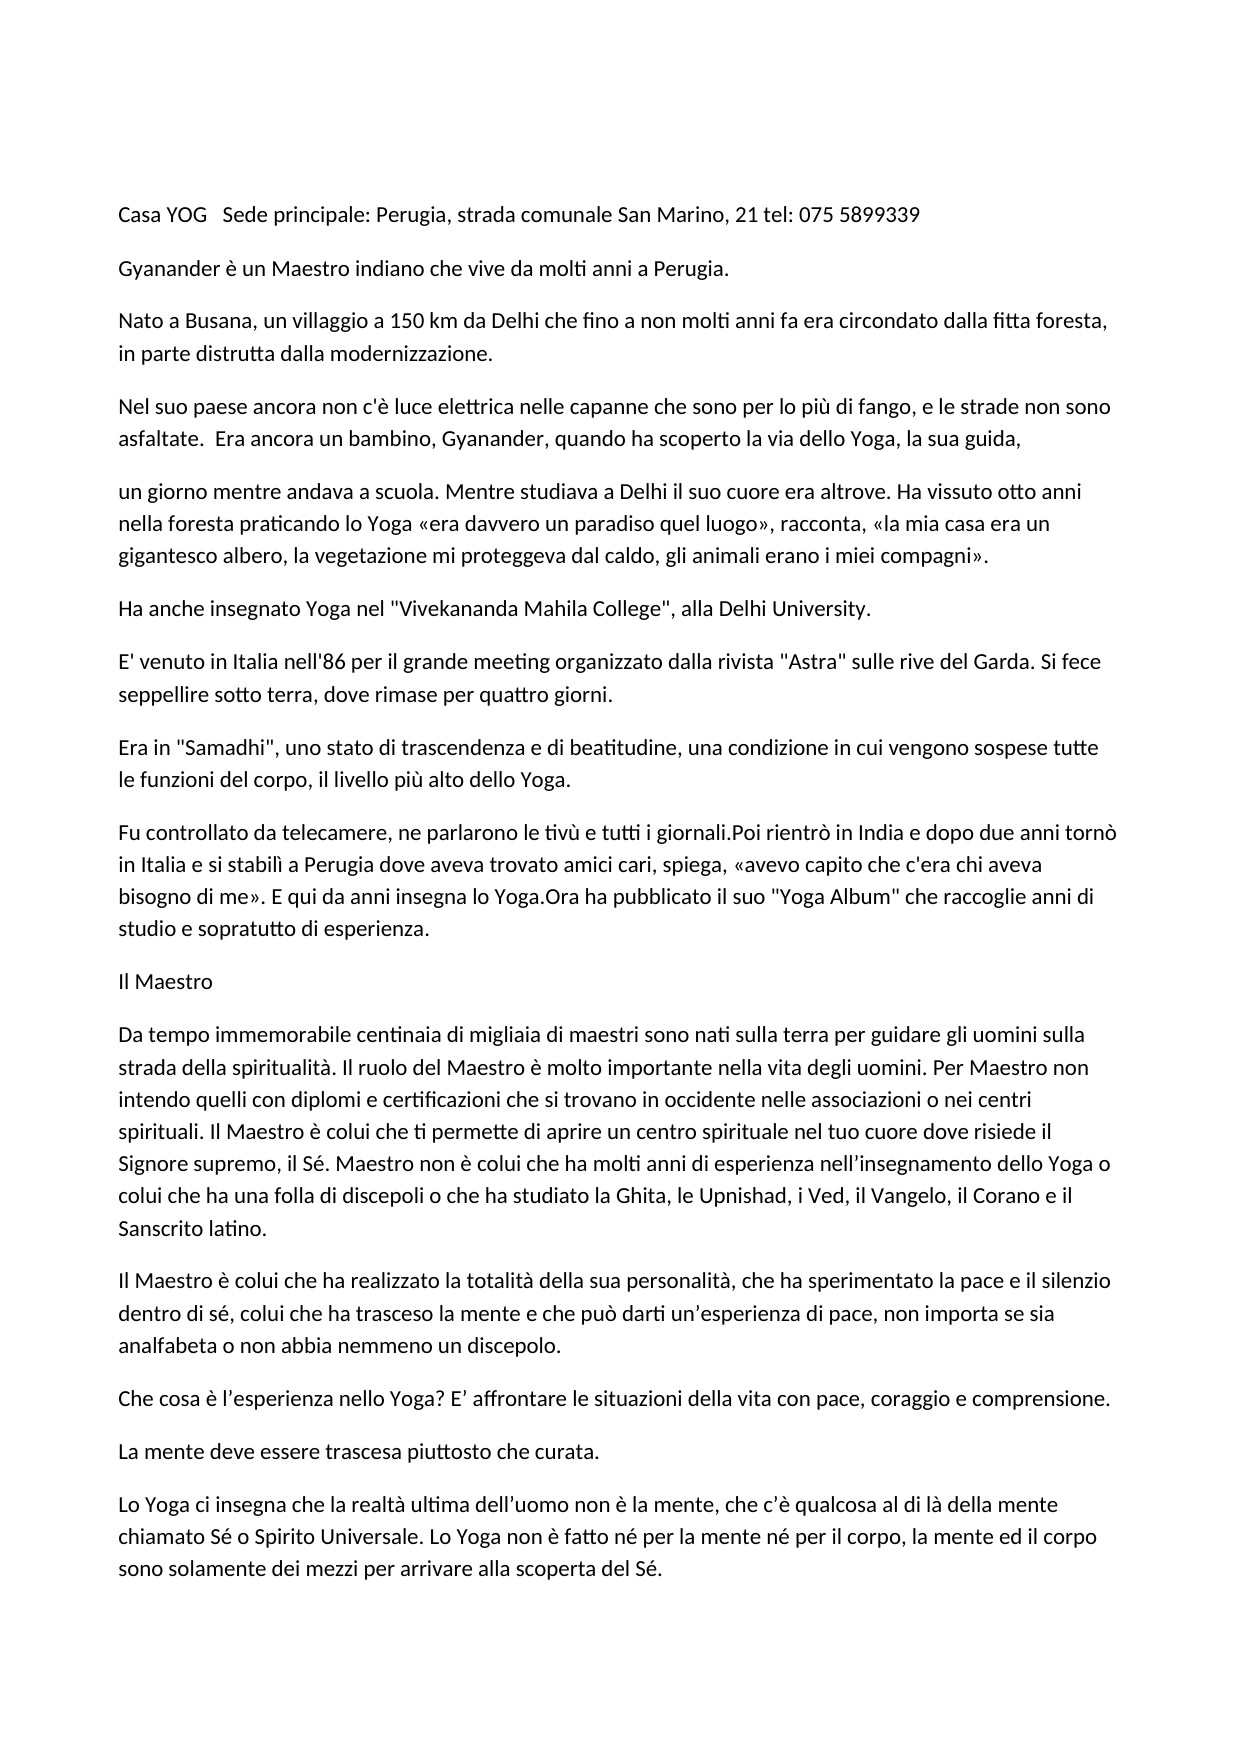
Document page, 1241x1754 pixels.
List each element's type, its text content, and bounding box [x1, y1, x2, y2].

text Che cosa è l’esperienza nello Yoga? E’ affrontare le situazioni della vita con pace, coraggio e comprensione. [118, 1384, 1122, 1412]
text Ha anche insegnato Yoga nel "Vivekananda Mahila College", alla Delhi University. [118, 594, 1122, 622]
text Era in "Samadhi", uno stato di trascendenza e di beatitudine, una condizione in cui vengono sospese tutte le funzioni del corpo, il livello più alto dello Yoga. [118, 733, 1122, 793]
text Da tempo immemorabile centinaia di migliaia di maestri sono nati sulla terra per guidare gli uomini sulla strada della spiritualità. Il ruolo del Maestro è molto importante nella vita degli uomini. Per Maestro non intendo quelli con diplomi e certificazioni che si trovano in occidente nelle associazioni o nei centri spirituali. Il Maestro è colui che ti permette di aprire un centro spirituale nel tuo cuore dove risiede il Signore supremo, il Sé. Maestro non è colui che ha molti anni di esperienza nell’insegnamento dello Yoga o colui che ha una folla di discepoli o che ha studiato la Ghita, le Upnishad, i Ved, il Vangelo, il Corano e il Sanscrito latino. [118, 1021, 1122, 1242]
text E' venuto in Italia nell'86 per il grande meeting organizzato dalla rivista "Astra" sulle rive del Garda. Si fece seppellire sotto terra, dove rimase per quattro giorni. [118, 647, 1122, 708]
text Nel suo paese ancora non c'è luce elettrica nelle capanne che sono per lo più di fango, e le strade non sono asfaltate. Era ancora un bambino, Gyanander, quando ha scoperto la via dello Yoga, la sua guida, [118, 392, 1122, 452]
text La mente deve essere trascesa piuttosto che curata. [118, 1437, 1122, 1465]
text un giorno mentre andava a scuola. Mentre studiava a Delhi il suo cuore era altrove. Ha vissuto otto anni nella foresta praticando lo Yoga «era davvero un paradiso quel luogo», racconta, «la mia casa era un gigantesco albero, la vegetazione mi proteggeva dal caldo, gli animali erano i miei compagni». [118, 477, 1122, 569]
text Nato a Busana, un villaggio a 150 km da Delhi che fino a non molti anni fa era circondato dalla fitta foresta, in parte distrutta dalla modernizzazione. [118, 307, 1122, 367]
text Fu controllato da telecamere, ne parlarono le tivù e tutti i giornali.Poi rientrò in India e dopo due anni tornò in Italia e si stabilì a Perugia dove aveva trovato amici cari, spiega, «avevo capito che c'era chi aveva bisogno di me». E qui da anni insegna lo Yoga.Ora ha pubblicato il suo "Yoga Album" che raccoglie anni di studio e sopratutto di esperienza. [118, 818, 1122, 942]
text Il Maestro [118, 967, 1122, 996]
text Lo Yoga ci insegna che la realtà ultima dell’uomo non è la mente, che c’è qualcosa al di là della mente chiamato Sé o Spirito Universale. Lo Yoga non è fatto né per la mente né per il corpo, la mente ed il corpo sono solamente dei mezzi per arrivare alla scoperta del Sé. [118, 1490, 1122, 1582]
text Casa YOG Sede principale: Perugia, strada comunale San Marino, 21 tel: 075 5899339 [118, 201, 1122, 229]
text Il Maestro è colui che ha realizzato la totalità della sua personalità, che ha sperimentato la pace e il silenzio dentro di sé, colui che ha trasceso la mente e che può darti un’esperienza di pace, non importa se sia analfabeta o non abbia nemmeno un discepolo. [118, 1267, 1122, 1359]
text Gyanander è un Maestro indiano che vive da molti anni a Perugia. [118, 254, 1122, 282]
